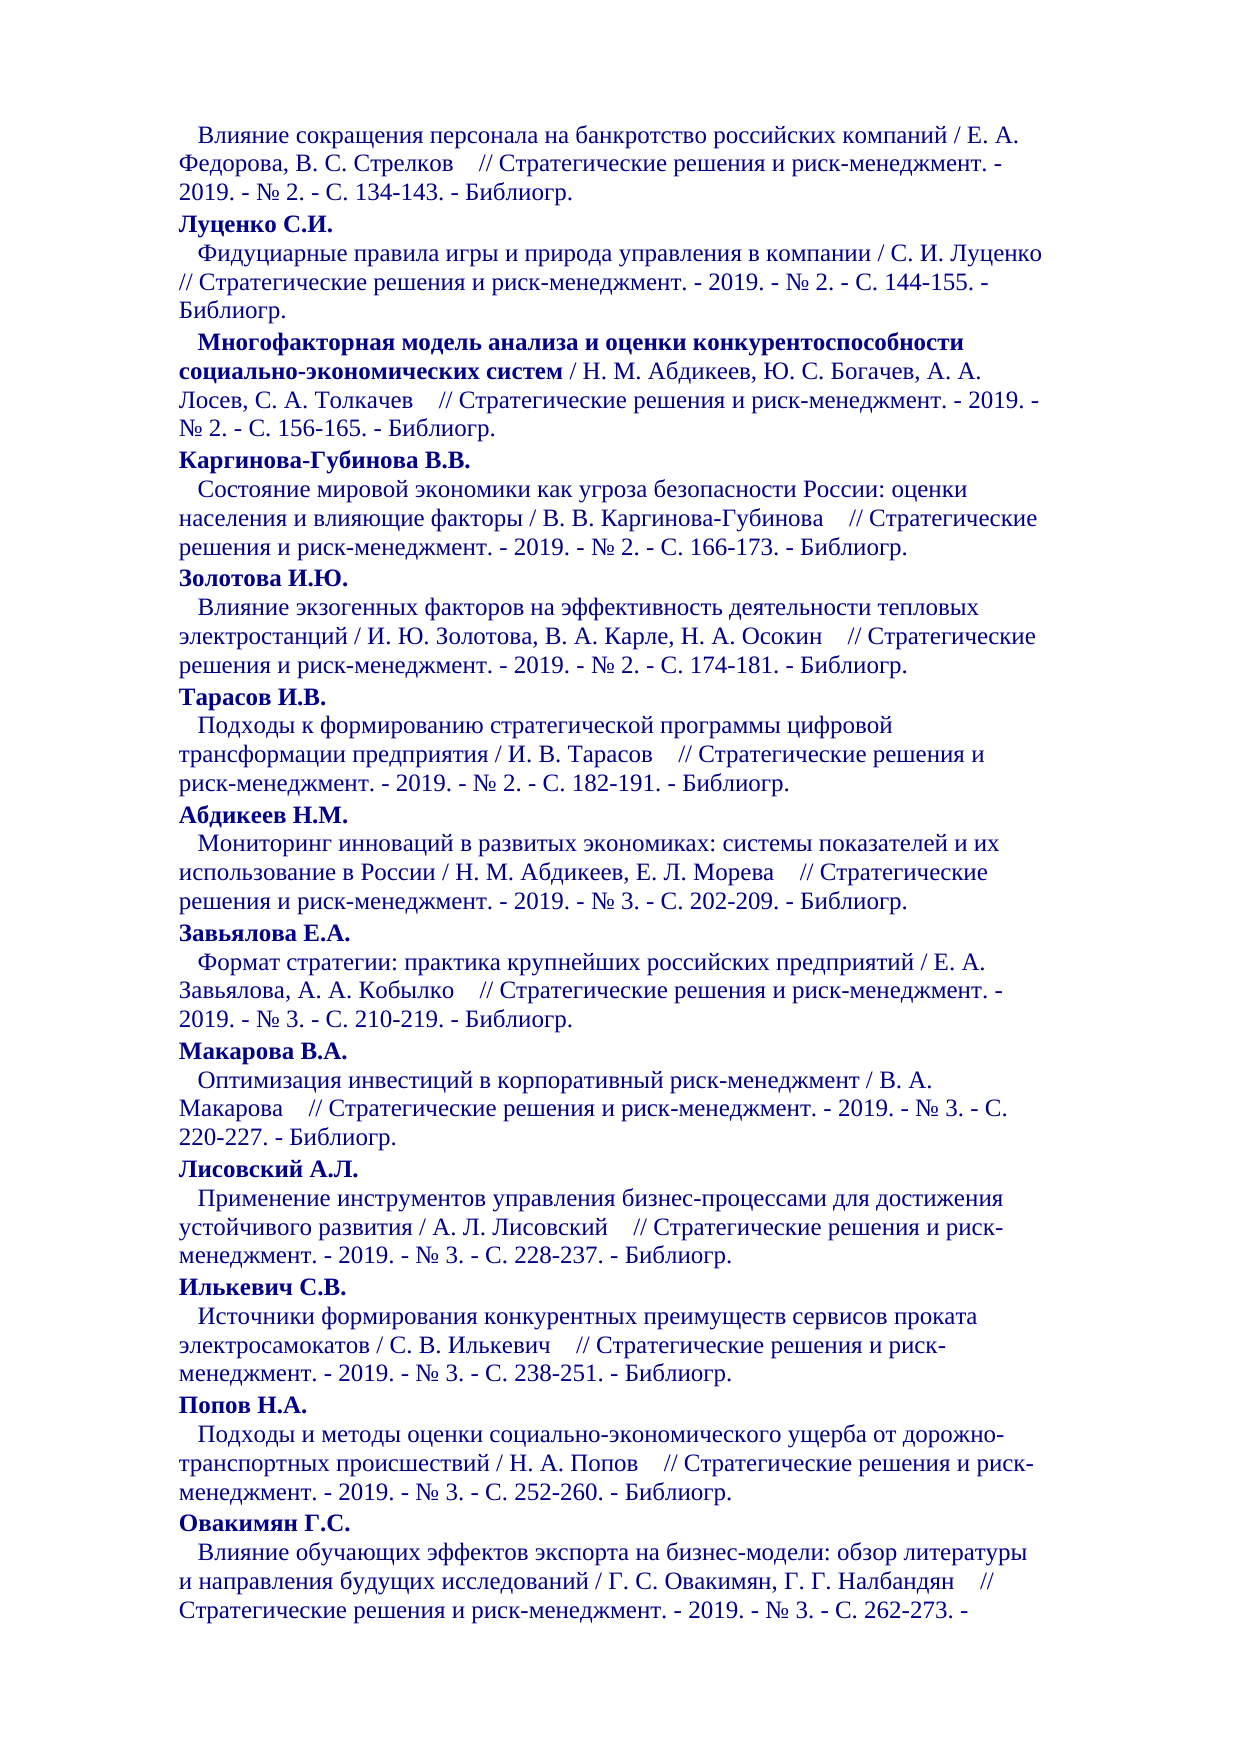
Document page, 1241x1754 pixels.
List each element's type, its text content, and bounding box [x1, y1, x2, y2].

table_cell Абдикеев Н.М. Мониторинг инноваций в развитых экономиках: системы показателей и их использование в России / Н. М. Абдикеев, Е. Л. Морева // Стратегические решения и риск-менеджмент. - 2019. - № 3. - С. 202-209. - Библиогр. [177, 798, 1044, 916]
table_cell Завьялова Е.А. Формат стратегии: практика крупнейших российских предприятий / Е. А. Завьялова, А. А. Кобылко // Стратегические решения и риск-менеджмент. - 2019. - № 3. - С. 210-219. - Библиогр. [177, 916, 1044, 1034]
table_cell Макарова В.А. Оптимизация инвестиций в корпоративный риск-менеджмент / В. А. Макарова // Стратегические решения и риск-менеджмент. - 2019. - № 3. - С. 220-227. - Библиогр. [177, 1034, 1044, 1152]
table_cell Илькевич С.В. Источники формирования конкурентных преимуществ сервисов проката электросамокатов / С. В. Илькевич // Стратегические решения и риск-менеджмент. - 2019. - № 3. - С. 238-251. - Библиогр. [177, 1271, 1044, 1389]
table_cell Попов Н.А. Подходы и методы оценки социально-экономического ущерба от дорожно-транспортных происшествий / Н. А. Попов // Стратегические решения и риск-менеджмент. - 2019. - № 3. - С. 252-260. - Библиогр. [177, 1389, 1044, 1507]
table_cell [177, 118, 1044, 207]
table_cell Многофакторная модель анализа и оценки конкурентоспособности социально-экономических систем / Н. М. Абдикеев, Ю. С. Богачев, А. А. Лосев, С. А. Толкачев // Стратегические решения и риск-менеджмент. - 2019. - № 2. - С. 156-165. - Библиогр. [177, 326, 1044, 444]
table_cell Лисовский А.Л. Применение инструментов управления бизнес-процессами для достижения устойчивого развития / А. Л. Лисовский // Стратегические решения и риск-менеджмент. - 2019. - № 3. - С. 228-237. - Библиогр. [177, 1153, 1044, 1271]
table_cell Золотова И.Ю. Влияние экзогенных факторов на эффективность деятельности тепловых электростанций / И. Ю. Золотова, В. А. Карле, Н. А. Осокин // Стратегические решения и риск-менеджмент. - 2019. - № 2. - С. 174-181. - Библиогр. [177, 562, 1044, 680]
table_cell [177, 1507, 1044, 1625]
table_cell Луценко С.И. Фидуциарные правила игры и природа управления в компании / С. И. Луценко // Стратегические решения и риск-менеджмент. - 2019. - № 2. - С. 144-155. - Библиогр. [177, 208, 1044, 326]
table_cell Каргинова-Губинова В.В. Состояние мировой экономики как угроза безопасности России: оценки населения и влияющие факторы / В. В. Каргинова-Губинова // Стратегические решения и риск-менеджмент. - 2019. - № 2. - С. 166-173. - Библиогр. [177, 444, 1044, 562]
table_cell Тарасов И.В. Подходы к формированию стратегической программы цифровой трансформации предприятия / И. В. Тарасов // Стратегические решения и риск-менеджмент. - 2019. - № 2. - С. 182-191. - Библиогр. [177, 680, 1044, 798]
